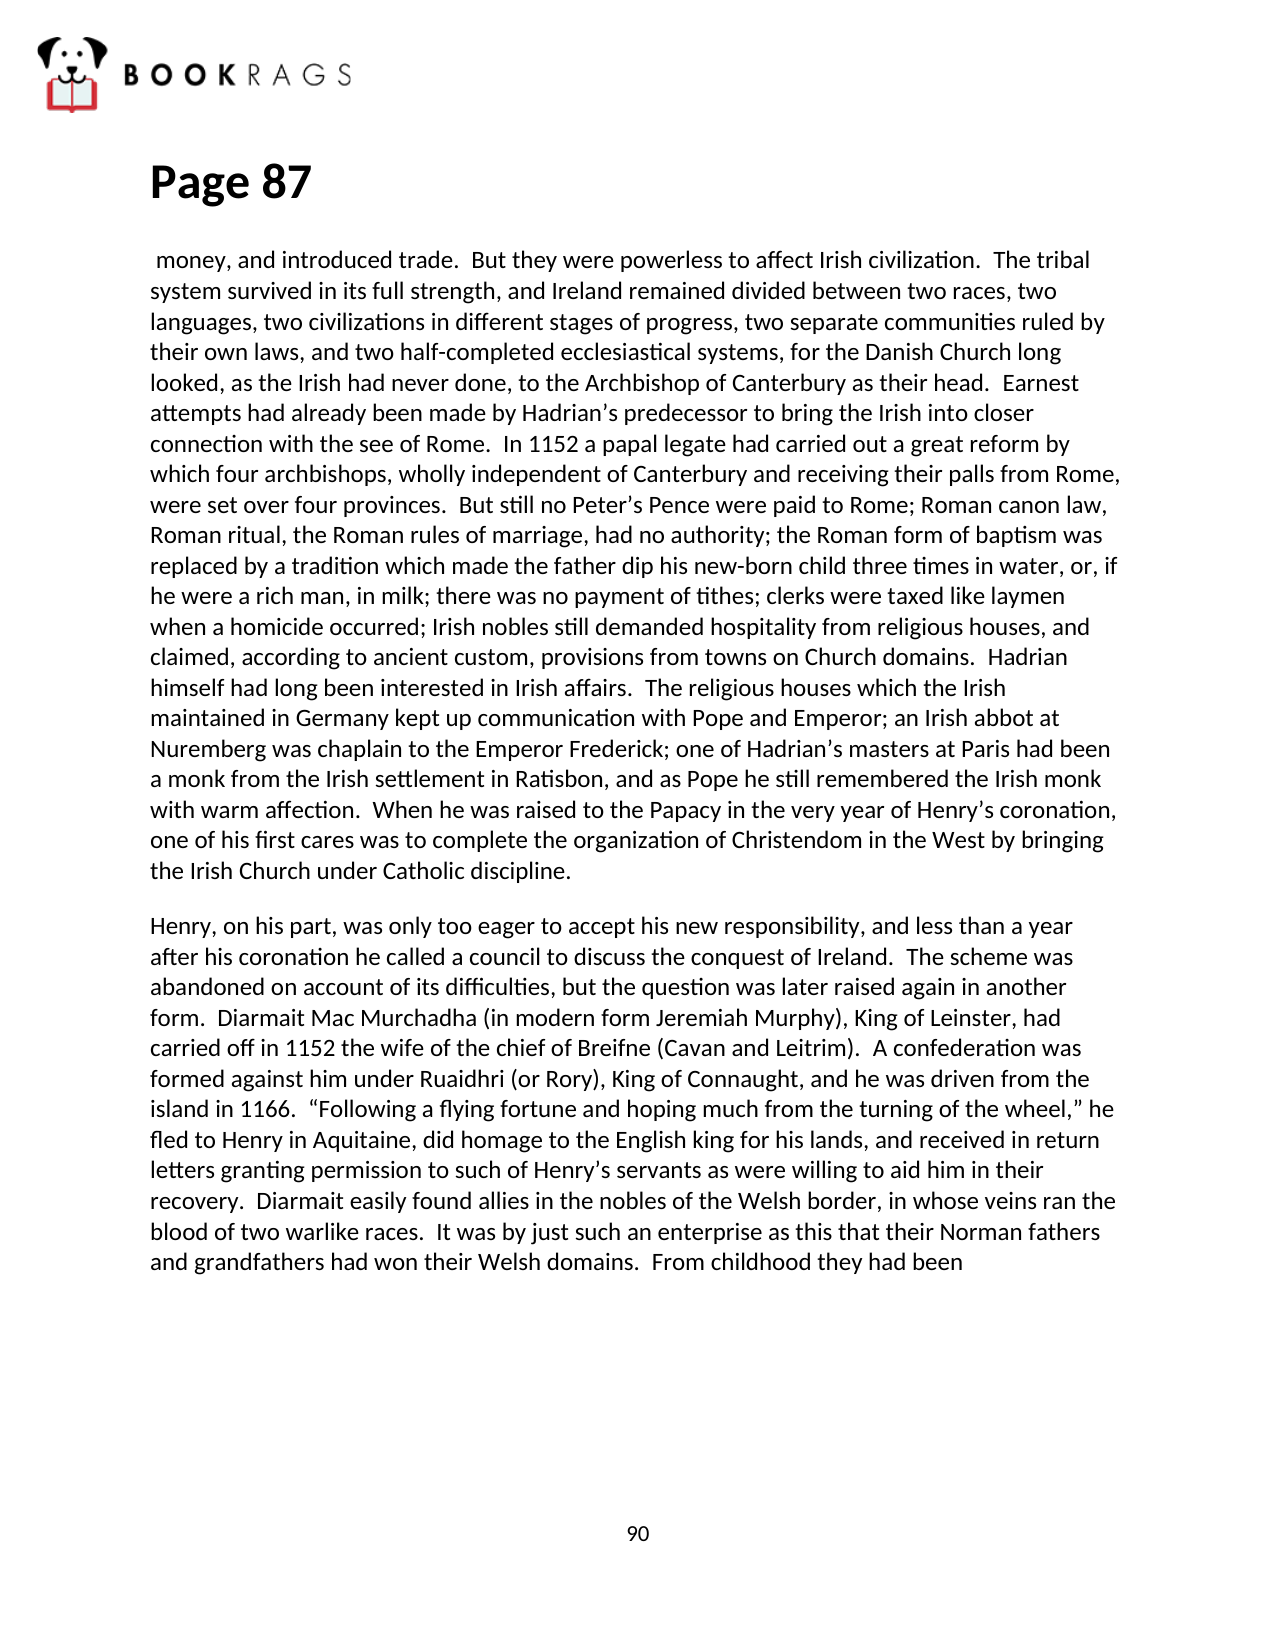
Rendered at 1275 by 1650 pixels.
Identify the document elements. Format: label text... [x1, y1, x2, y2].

text money, and introduced trade. But they were powerless to affect Irish civilization. The tribal system survived in its full strength, and Ireland remained divided between two races, two languages, two civilizations in different stages of progress, two separate communities ruled by their own laws, and two half-completed ecclesiastical systems, for the Danish Church long looked, as the Irish had never done, to the Archbishop of Canterbury as their head. Earnest attempts had already been made by Hadrian’s predecessor to bring the Irish into closer connection with the see of Rome. In 1152 a papal legate had carried out a great reform by which four archbishops, wholly independent of Canterbury and receiving their palls from Rome, were set over four provinces. But still no Peter’s Pence were paid to Rome; Roman canon law, Roman ritual, the Roman rules of marriage, had no authority; the Roman form of baptism was replaced by a tradition which made the father dip his new-born child three times in water, or, if he were a rich man, in milk; there was no payment of tithes; clerks were taxed like laymen when a homicide occurred; Irish nobles still demanded hospitality from religious houses, and claimed, according to ancient custom, provisions from towns on Church domains. Hadrian himself had long been interested in Irish affairs. The religious houses which the Irish maintained in Germany kept up communication with Pope and Emperor; an Irish abbot at Nuremberg was chaplain to the Emperor Frederick; one of Hadrian’s masters at Paris had been a monk from the Irish settlement in Ratisbon, and as Pope he still remembered the Irish monk with warm affection. When he was raised to the Papacy in the very year of Henry’s coronation, one of his first cares was to complete the organization of Christendom in the West by bringing the Irish Church under Catholic discipline. [150, 244, 1125, 886]
picture [37, 37, 351, 113]
text Page 87 [150, 150, 1125, 211]
text Henry, on his part, was only too eager to accept his new responsibility, and less than a year after his coronation he called a council to discuss the conquest of Ireland. The scheme was abandoned on account of its difficulties, but the question was later raised again in another form. Diarmait Mac Murchadha (in modern form Jeremiah Murphy), King of Leinster, had carried off in 1152 the wife of the chief of Breifne (Cavan and Leitrim). A confederation was formed against him under Ruaidhri (or Rory), King of Connaught, and he was driven from the island in 1166. “Following a flying fortune and hoping much from the turning of the wheel,” he fled to Henry in Aquitaine, did homage to the English king for his lands, and received in return letters granting permission to such of Henry’s servants as were willing to aid him in their recovery. Diarmait easily found allies in the nobles of the Welsh border, in whose veins ran the blood of two warlike races. It was by just such an enterprise as this that their Norman fathers and grandfathers had won their Welsh domains. From childhood they had been [150, 911, 1125, 1277]
